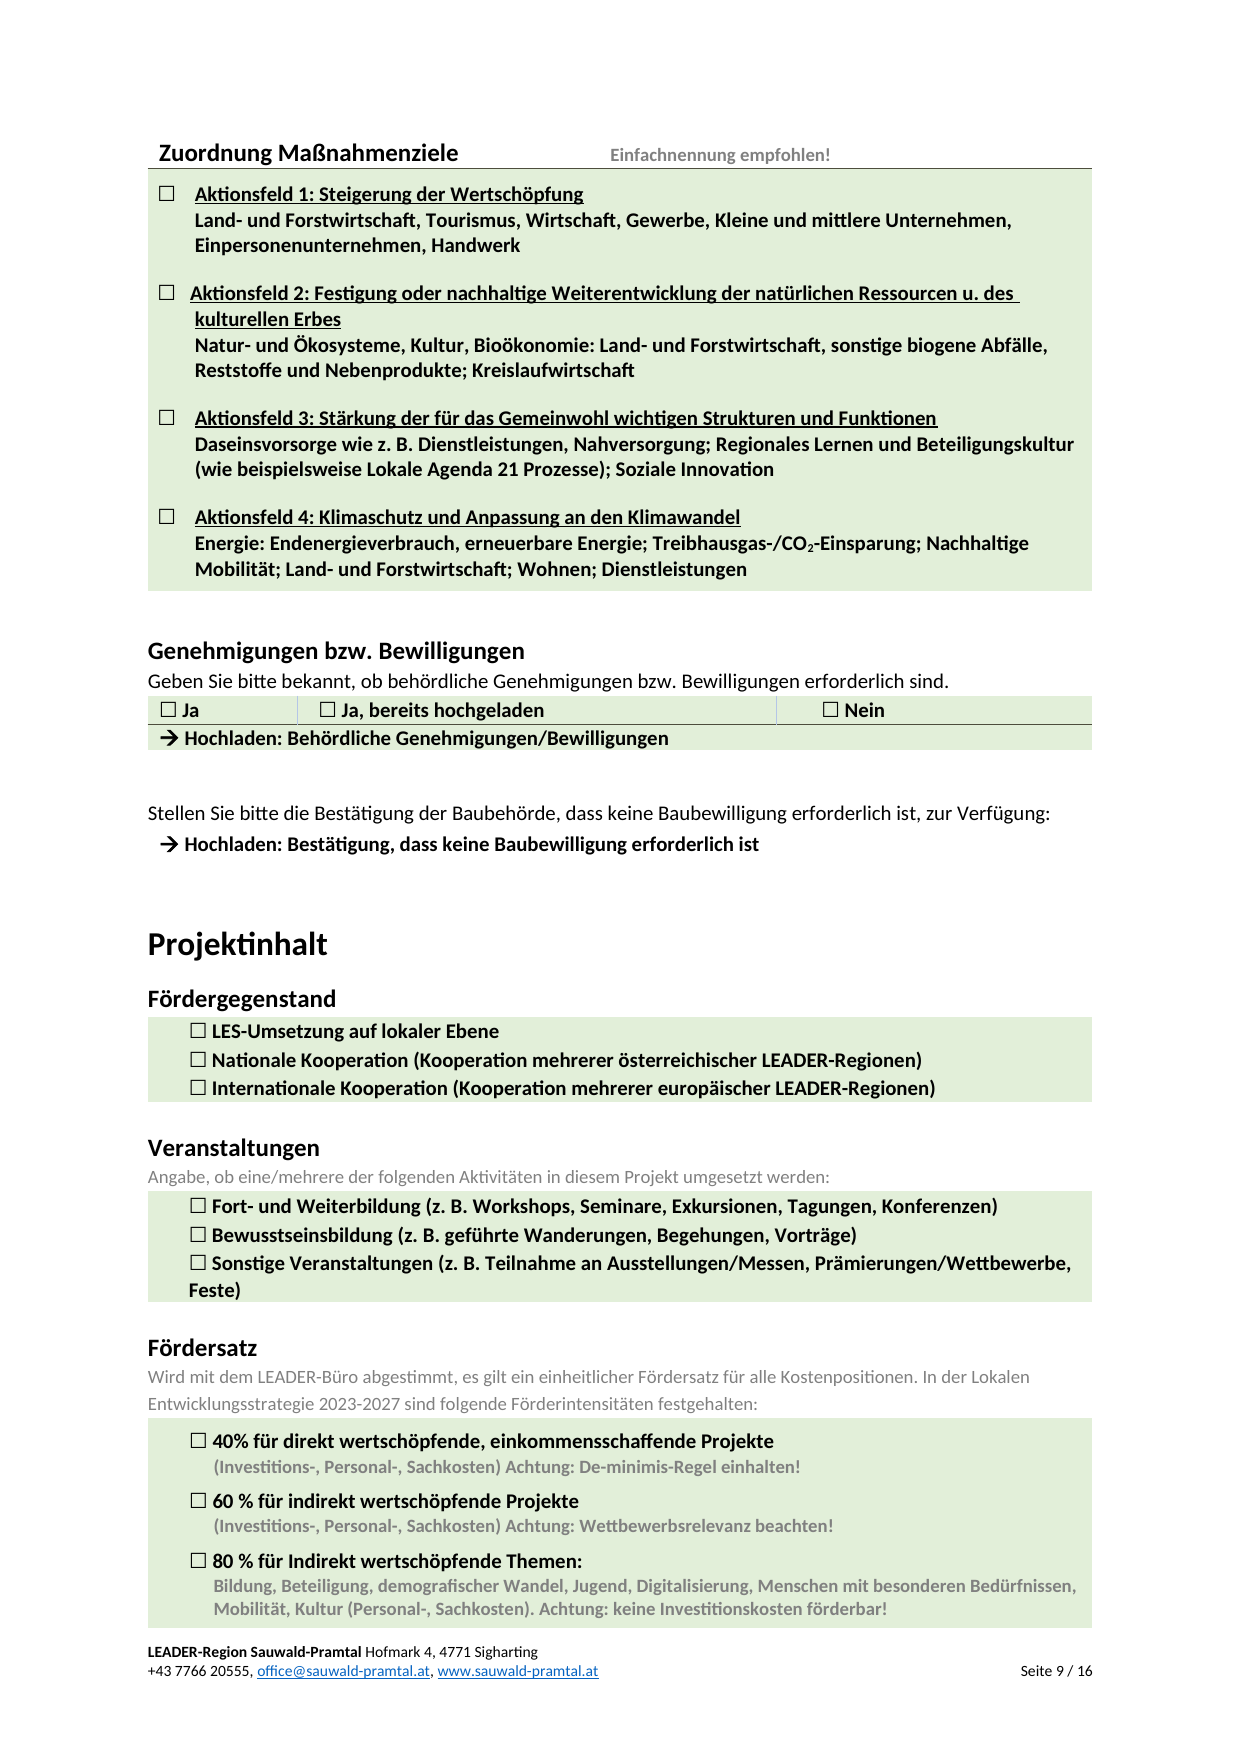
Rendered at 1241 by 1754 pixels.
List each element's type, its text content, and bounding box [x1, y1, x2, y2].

table_cell Aktionsfeld 1: Steigerung der Wertschöpfung Land- und Forstwirtschaft, Tourismus, Wirtschaft, Gewerbe, Kleine und mittlere Unternehmen, Einpersonenunternehmen, Handwerk [148, 169, 1092, 268]
table_cell Aktionsfeld 3: Stärkung der für das Gemeinwohl wichtigen Strukturen und Funktionen Daseinsvorsorge wie z. B. Dienstleistungen, Nahversorgung; Regionales Lernen und Beteiligungskultur (wie beispielsweise Lokale Agenda 21 Prozesse); Soziale Innovation [148, 393, 1092, 492]
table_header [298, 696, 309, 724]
subtitle Veranstaltungen [148, 1132, 1093, 1163]
table_cell Aktionsfeld 4: Klimaschutz und Anpassung an den Klimawandel Energie: Endenergieverbrauch, erneuerbare Energie; Treibhausgas-/CO2-Einsparung; Nachhaltige Mobilität; Land- und Forstwirtschaft; Wohnen; Dienstleistungen [148, 492, 1092, 591]
subtitle Fördersatz [148, 1332, 1093, 1363]
subtitle Genehmigungen bzw. Bewilligungen [148, 635, 1093, 666]
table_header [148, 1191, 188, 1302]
text Geben Sie bitte bekannt, ob behördliche Genehmigungen bzw. Bewilligungen erforderlich sind. [148, 668, 1093, 693]
text Stellen Sie bitte die Bestätigung der Baubehörde, dass keine Baubewilligung erforderlich ist, zur Verfügung: [148, 800, 1093, 825]
text Wird mit dem LEADER-Büro abgestimmt, es gilt ein einheitlicher Fördersatz für alle Kostenpositionen. In der Lokalen Entwicklungsstrategie 2023-2027 sind folgende Förderintensitäten festgehalten: [148, 1365, 1093, 1415]
text Angabe, ob eine/mehrere der folgenden Aktivitäten in diesem Projekt umgesetzt werden: [148, 1165, 1093, 1188]
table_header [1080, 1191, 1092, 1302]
table_cell Aktionsfeld 2: Festigung oder nachhaltige Weiterentwicklung der natürlichen Ressourcen u. des kulturellen Erbes Natur- und Ökosysteme, Kultur, Bioökonomie: Land- und Forstwirtschaft, sonstige biogene Abfälle, Reststoffe und Nebenprodukte; Kreislaufwirtschaft [148, 268, 1092, 393]
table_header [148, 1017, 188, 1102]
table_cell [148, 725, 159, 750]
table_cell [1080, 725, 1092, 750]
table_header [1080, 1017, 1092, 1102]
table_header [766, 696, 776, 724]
table_header 40% für direkt wertschöpfende, einkommensschaffende Projekte (Investitions-, Personal-, Sachkosten) Achtung: De-minimis-Regel einhalten! 60 % für indirekt wertschöpfende Projekte (Investitions-, Personal-, Sachkosten) Achtung: Wettbewerbsrelevanz beachten! 80 % für Indirekt wertschöpfende Themen: Bildung, Beteiligung, demografischer Wandel, Jugend, Digitalisierung, Menschen mit besonderen Bedürfnissen, Mobilität, Kultur (Personal-, Sachkosten). Achtung: keine Investitionskosten förderbar! [148, 1418, 1092, 1628]
subtitle Fördergegenstand [148, 984, 1093, 1014]
table_header Hochladen: Bestätigung, dass keine Baubewilligung erforderlich ist [148, 827, 1092, 857]
text Projektinhalt [148, 923, 1093, 964]
table_header Zuordnung Maßnahmenziele Einfachnennung empfohlen! [148, 133, 1092, 168]
